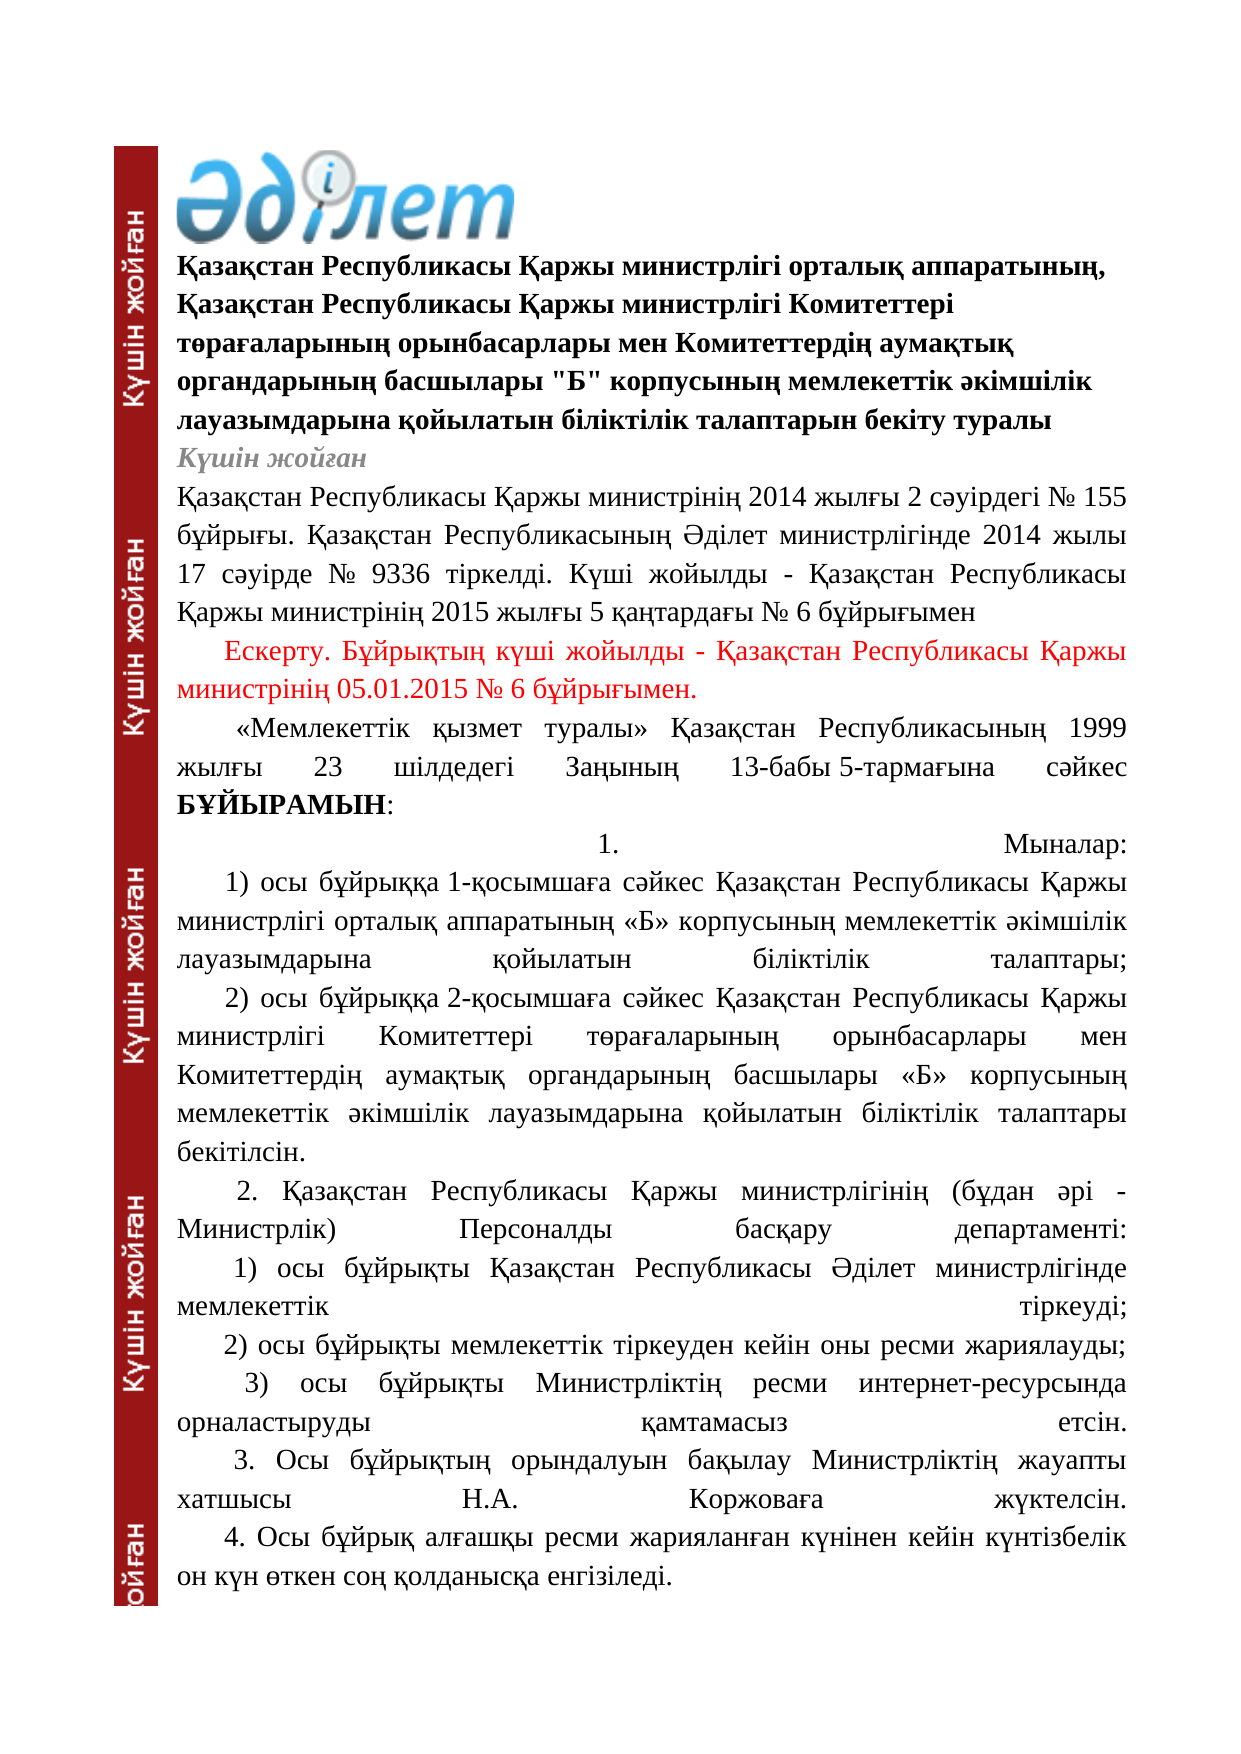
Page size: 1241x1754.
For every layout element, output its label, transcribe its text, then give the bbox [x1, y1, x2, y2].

picture [114, 435, 158, 440]
text Қазақстан Республикасы Қаржы министрлігі орталық аппаратының, Қазақстан Республикасы Қаржы министрлігі Комитеттері төрағаларының орынбасарлары мен Комитеттердің аумақтық органдарының басшылары "Б" корпусының мемлекеттік әкімшілік лауазымдарына қойылатын біліктілік талаптарын бекіту туралы [112, 248, 1128, 435]
picture [114, 705, 158, 710]
picture [176, 150, 515, 244]
text Күшін жойған [112, 440, 1128, 474]
picture [114, 628, 158, 633]
picture [114, 474, 158, 479]
text Қазақстан Республикасы Қаржы министрінің 2014 жылғы 2 сәуірдегі № 155 бұйрығы. Қазақстан Республикасының Әділет министрлігінде 2014 жылы 17 сәуірде № 9336 тіркелді. Күші жойылды - Қазақстан Республикасы Қаржы министрінің 2015 жылғы 5 қаңтардағы № 6 бұйрығымен [112, 479, 1128, 628]
text Ескерту. Бұйрықтың күші жойылды - Қазақстан Республикасы Қаржы министрінің 05.01.2015 № 6 бұйрығымен. [112, 633, 1128, 705]
picture [114, 1592, 158, 1606]
picture [114, 146, 158, 248]
text «Мемлекеттік қызмет туралы» Қазақстан Республикасының 1999 жылғы 23 шілдедегі Заңының 13-бабы 5-тармағына сәйкес БҰЙЫРАМЫН: 1. Мыналар: 1) осы бұйрыққа 1-қосымшаға сәйкес Қазақстан Республикасы Қаржы министрлігі орталық аппаратының «Б» корпусының мемлекеттік әкімшілік лауазымдарына қойылатын біліктілік талаптары; 2) осы бұйрыққа 2-қосымшаға сәйкес Қазақстан Республикасы Қаржы министрлігі Комитеттері төрағаларының орынбасарлары мен Комитеттердің аумақтық органдарының басшылары «Б» корпусының мемлекеттік әкімшілік лауазымдарына қойылатын біліктілік талаптары бекітілсін. 2. Қазақстан Республикасы Қаржы министрлігінің (бұдан әрі - Министрлік) Персоналды басқару департаменті: 1) осы бұйрықты Қазақстан Республикасы Әділет министрлігінде мемлекеттік тіркеуді; 2) осы бұйрықты мемлекеттік тіркеуден кейін оны ресми жариялауды; 3) осы бұйрықты Министрліктің ресми интернет-ресурсында орналастыруды қамтамасыз етсін. 3. Осы бұйрықтың орындалуын бақылау Министрліктің жауапты хатшысы Н.А. Коржоваға жүктелсін. 4. Осы бұйрық алғашқы ресми жарияланған күнінен кейін күнтізбелік он күн өткен соң қолданысқа енгізіледі. [112, 710, 1128, 1592]
